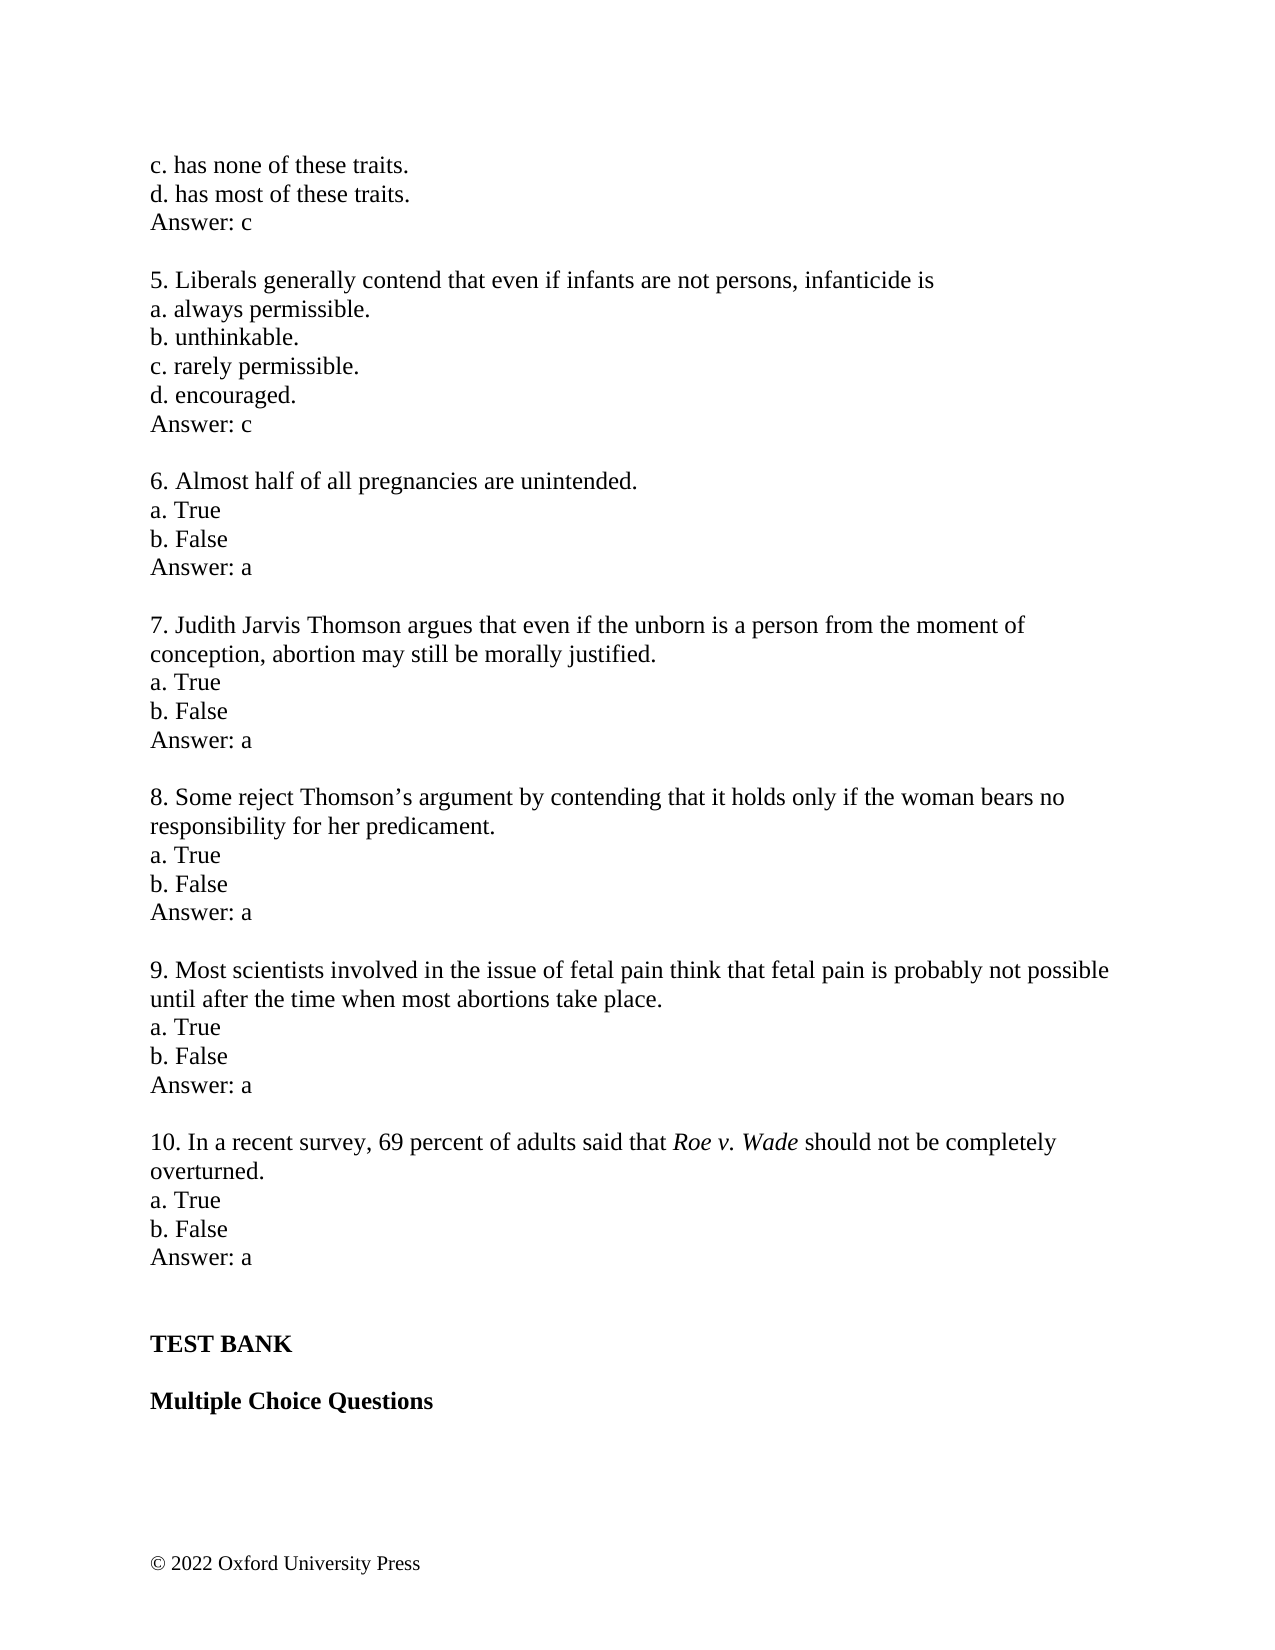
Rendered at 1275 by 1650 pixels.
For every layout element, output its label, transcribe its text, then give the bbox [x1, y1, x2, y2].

text a. True [150, 840, 1125, 869]
text Answer: a [150, 552, 1125, 581]
text c. has none of these traits. [150, 150, 1125, 179]
text 6. Almost half of all pregnancies are unintended. [150, 466, 1125, 495]
text Answer: a [150, 725, 1125, 754]
text Answer: c [150, 409, 1125, 437]
text b. False [150, 1041, 1125, 1070]
text 7. Judith Jarvis Thomson argues that even if the unborn is a person from the moment of conception, abortion may still be morally justified. [150, 610, 1125, 667]
text b. False [150, 524, 1125, 552]
text Multiple Choice Questions [150, 1386, 1125, 1415]
text 5. Liberals generally contend that even if infants are not persons, infanticide is [150, 265, 1125, 294]
text Answer: a [150, 1070, 1125, 1099]
text Answer: a [150, 897, 1125, 926]
text b. False [150, 869, 1125, 897]
text Answer: c [150, 207, 1125, 236]
text a. True [150, 1185, 1125, 1214]
text Answer: a [150, 1242, 1125, 1271]
text a. True [150, 1012, 1125, 1041]
text 10. In a recent survey, 69 percent of adults said that Roe v. Wade should not be completely overturned. [150, 1127, 1125, 1185]
text b. unthinkable. [150, 322, 1125, 351]
text b. False [150, 696, 1125, 725]
text b. False [150, 1214, 1125, 1242]
text 9. Most scientists involved in the issue of fetal pain think that fetal pain is probably not possible until after the time when most abortions take place. [150, 955, 1125, 1012]
text 8. Some reject Thomson’s argument by contending that it holds only if the woman bears no responsibility for her predicament. [150, 782, 1125, 840]
text TEST BANK [150, 1329, 1125, 1357]
text c. rarely permissible. [150, 351, 1125, 380]
text a. always permissible. [150, 294, 1125, 322]
text a. True [150, 667, 1125, 696]
text a. True [150, 495, 1125, 524]
text d. has most of these traits. [150, 179, 1125, 207]
text d. encouraged. [150, 380, 1125, 409]
